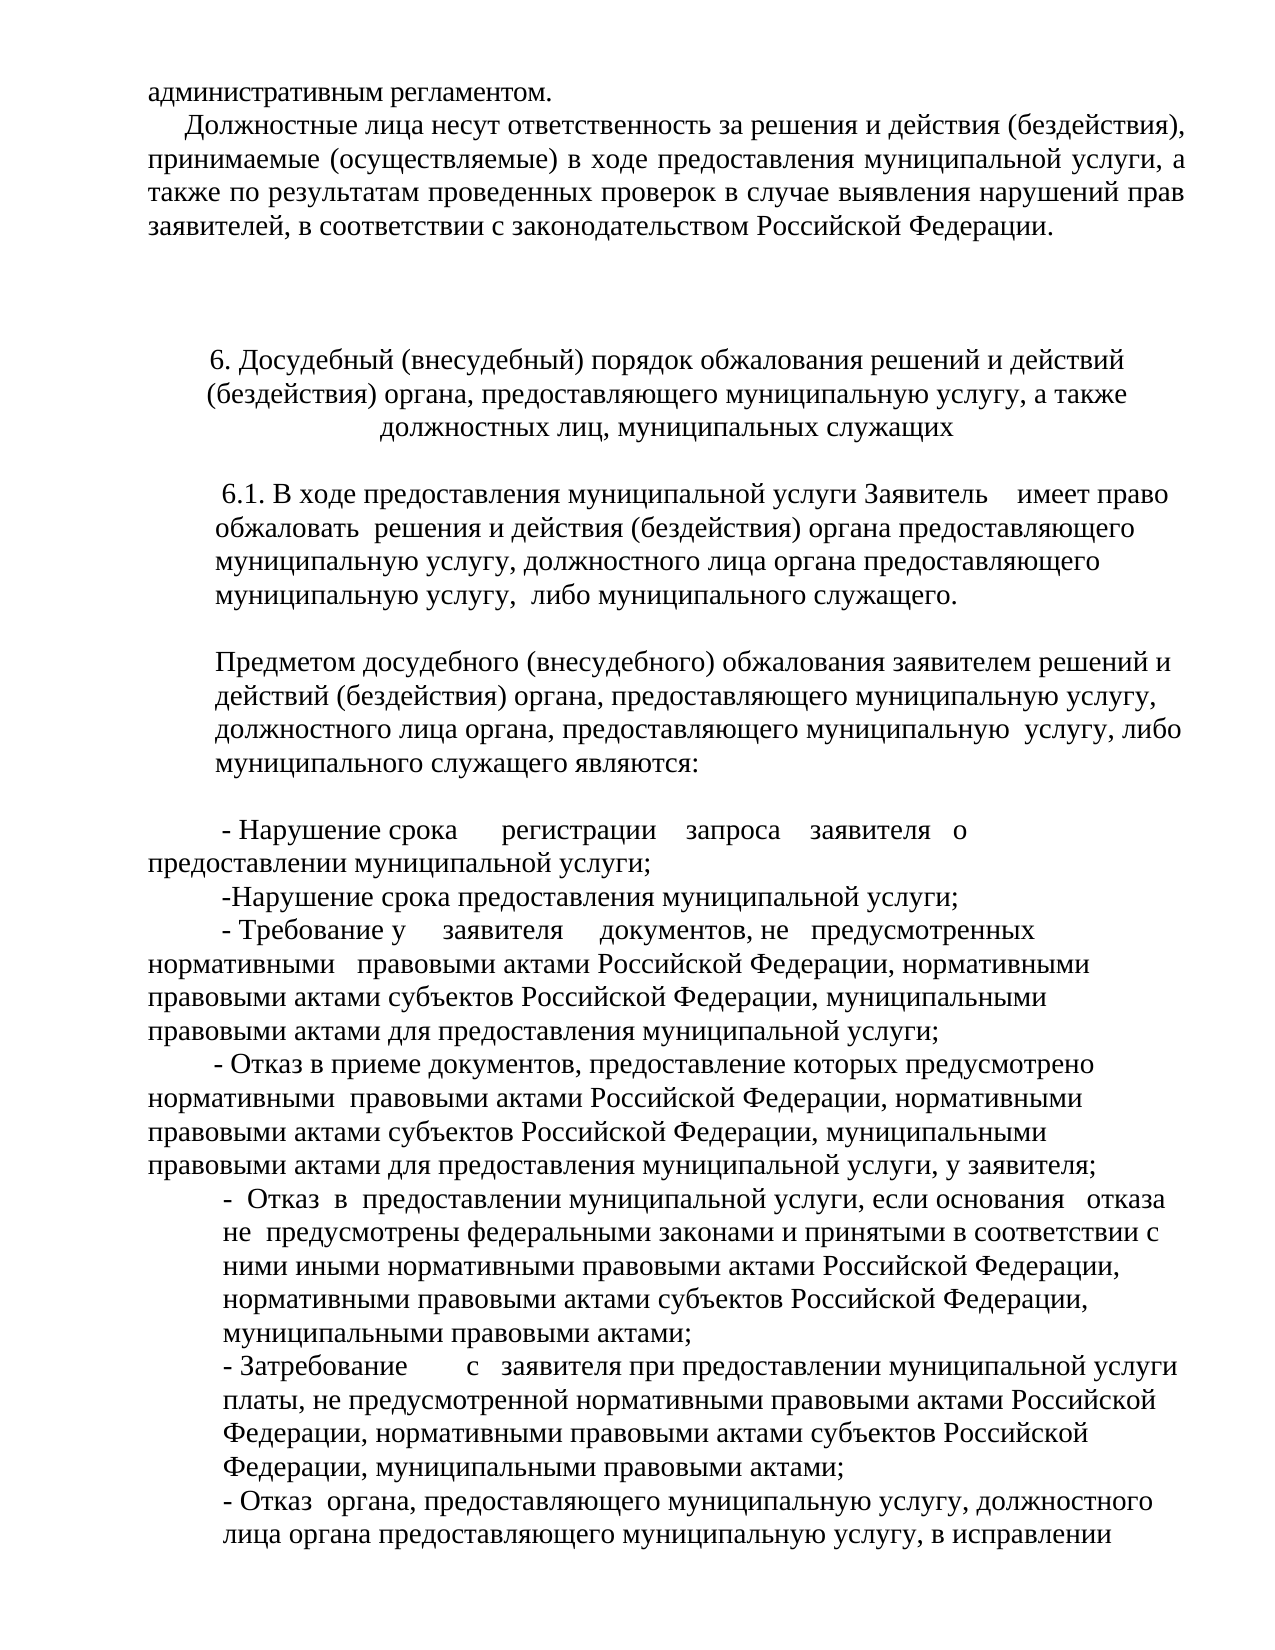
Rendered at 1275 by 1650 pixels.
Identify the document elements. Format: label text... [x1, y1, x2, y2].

text - Требование у заявителя документов, не предусмотренных нормативными правовыми актами Российской Федерации, нормативными правовыми актами субъектов Российской Федерации, муниципальными правовыми актами для предоставления муниципальной услуги; [148, 912, 1186, 1047]
text 6. Досудебный (внесудебный) порядок обжалования решений и действий (бездействия) органа, предоставляющего муниципальную услугу, а также должностных лиц, муниципальных служащих [148, 342, 1186, 443]
text - Нарушение срока регистрации запроса заявителя о предоставлении муниципальной услуги; [148, 812, 1186, 879]
text - Затребование с заявителя при предоставлении муниципальной услуги платы, не предусмотренной нормативными правовыми актами Российской Федерации, нормативными правовыми актами субъектов Российской Федерации, муниципальными правовыми актами; [223, 1348, 1186, 1483]
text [223, 1483, 1186, 1550]
text Должностные лица несут ответственность за решения и действия (бездействия), принимаемые (осуществляемые) в ходе предоставления муниципальной услуги, а также по результатам проведенных проверок в случае выявления нарушений прав заявителей, в соответствии с законодательством Российской Федерации. [148, 107, 1186, 242]
text 6.1. В ходе предоставления муниципальной услуги Заявитель имеет право обжаловать решения и действия (бездействия) органа предоставляющего муниципальную услугу, должностного лица органа предоставляющего муниципальную услугу, либо муниципального служащего. [215, 476, 1186, 611]
text Предметом досудебного (внесудебного) обжалования заявителем решений и действий (бездействия) органа, предоставляющего муниципальную услугу, должностного лица органа, предоставляющего муниципальную услугу, либо муниципального служащего являются: [215, 644, 1186, 778]
text -Нарушение срока предоставления муниципальной услуги; [148, 879, 1186, 912]
text - Отказ в приеме документов, предоставление которых предусмотрено нормативными правовыми актами Российской Федерации, нормативными правовыми актами субъектов Российской Федерации, муниципальными правовыми актами для предоставления муниципальной услуги, у заявителя; [148, 1047, 1186, 1181]
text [148, 74, 1186, 107]
text - Отказ в предоставлении муниципальной услуги, если основания отказа не предусмотрены федеральными законами и принятыми в соответствии с ними иными нормативными правовыми актами Российской Федерации, нормативными правовыми актами субъектов Российской Федерации, муниципальными правовыми актами; [223, 1181, 1186, 1348]
